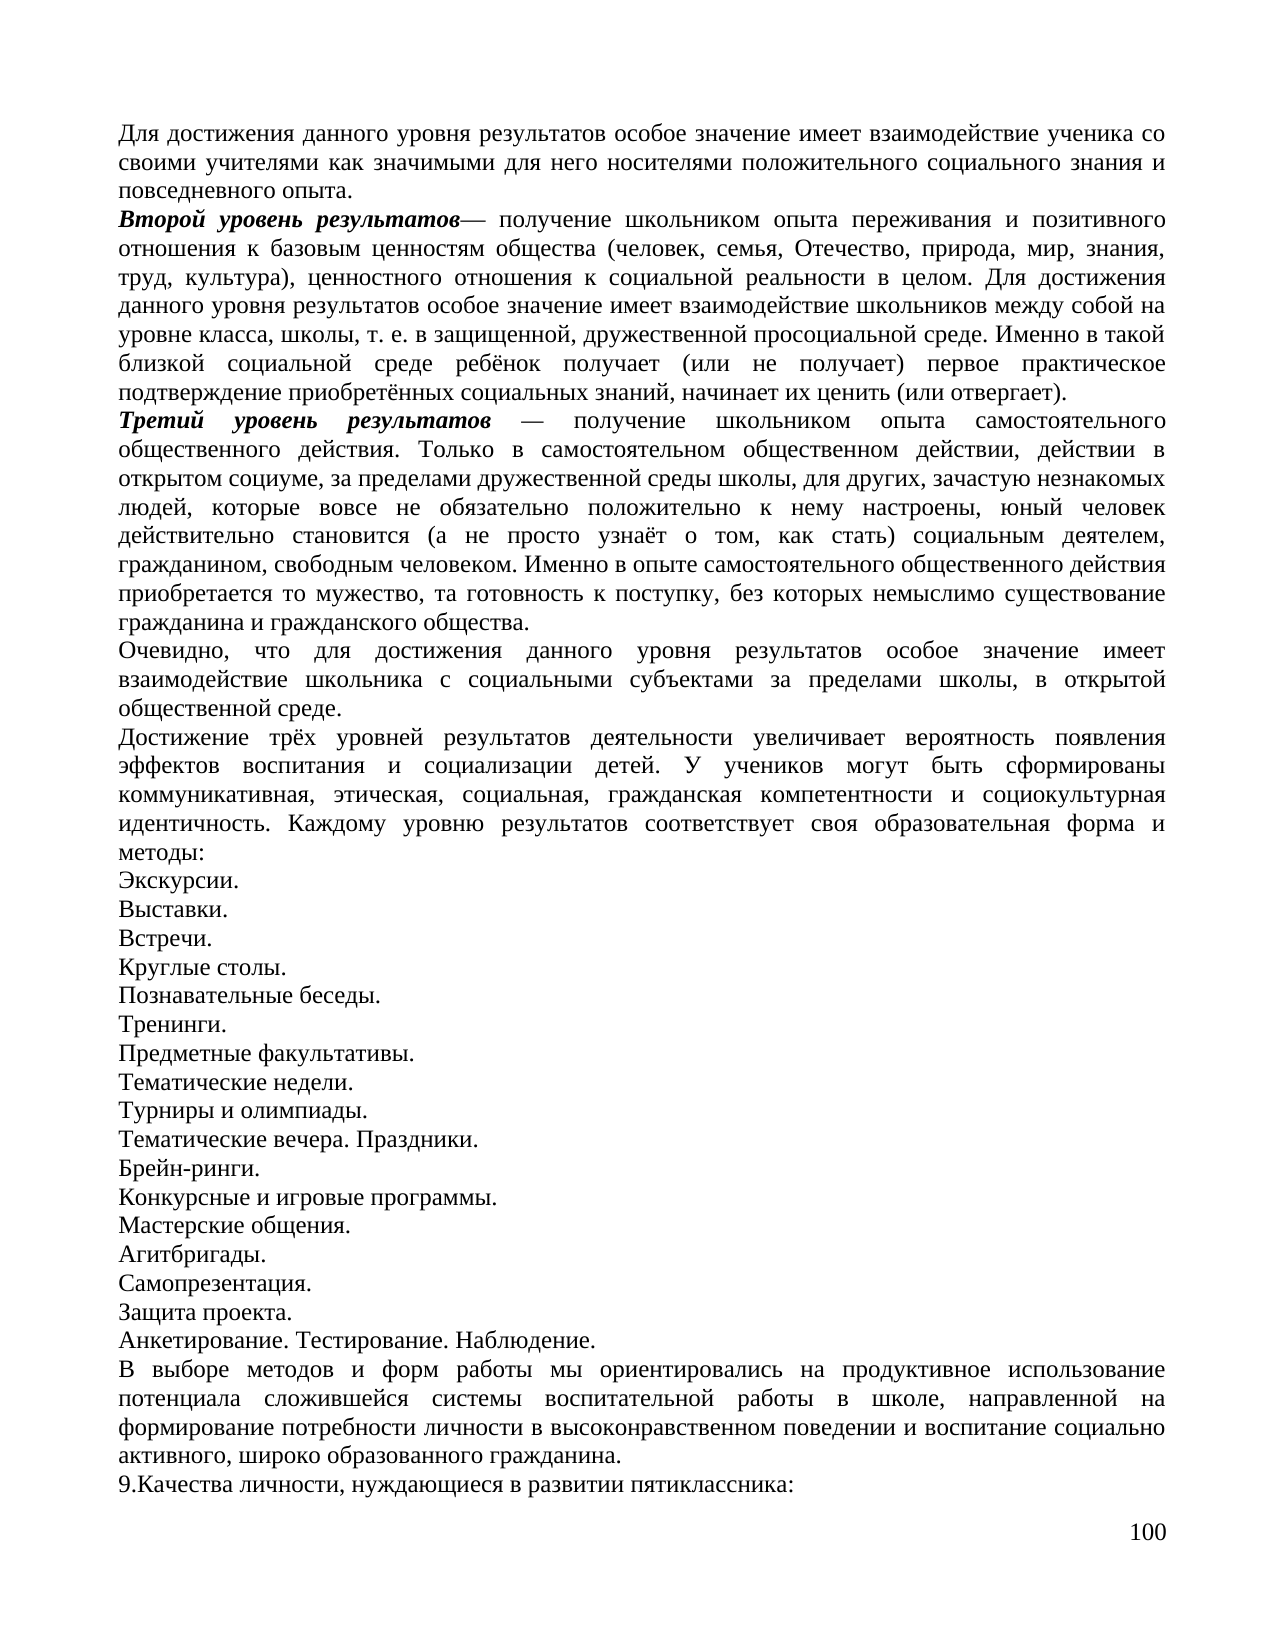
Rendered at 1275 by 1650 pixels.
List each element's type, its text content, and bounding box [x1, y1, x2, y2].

text Встречи. [118, 923, 1167, 952]
text Достижение трёх уровней результатов деятельности увеличивает вероятность появления эффектов воспитания и социализации детей. У учеников могут быть сформированы коммуникативная, этическая, социальная, гражданская компетентности и социокультурная идентичность. Каждому уровню результатов соответствует своя образовательная форма и методы: [118, 722, 1167, 866]
text Познавательные беседы. [118, 981, 1167, 1009]
text Очевидно, что для достижения данного уровня результатов особое значение имеет взаимодействие школьника с социальными субъектами за пределами школы, в открытой общественной среде. [118, 636, 1167, 722]
text Конкурсные и игровые программы. [118, 1182, 1167, 1211]
text 9.Качества личности, нуждающиеся в развитии пятиклассника: [118, 1469, 1167, 1498]
text В выборе методов и форм работы мы ориентировались на продуктивное использование потенциала сложившейся системы воспитательной работы в школе, направленной на формирование потребности личности в высоконравственном поведении и воспитание социально активного, широко образованного гражданина. [118, 1354, 1167, 1469]
text Анкетирование. Тестирование. Наблюдение. [118, 1326, 1167, 1354]
text Мастерские общения. [118, 1211, 1167, 1239]
text Тренинги. [118, 1009, 1167, 1038]
text Третий уровень результатов — получение школьником опыта самостоятельного общественного действия. Только в самостоятельном общественном действии, действии в открытом социуме, за пределами дружественной среды школы, для других, зачастую незнакомых людей, которые вовсе не обязательно положительно к нему настроены, юный человек действительно становится (а не просто узнаёт о том, как стать) социальным деятелем, гражданином, свободным человеком. Именно в опыте самостоятельного общественного действия приобретается то мужество, та готовность к поступку, без которых немыслимо существование гражданина и гражданского общества. [118, 406, 1167, 636]
text Брейн-ринги. [118, 1153, 1167, 1182]
text Выставки. [118, 894, 1167, 923]
text Тематические вечера. Праздники. [118, 1124, 1167, 1153]
text Второй уровень результатов— получение школьником опыта переживания и позитивного отношения к базовым ценностям общества (человек, семья, Отечество, природа, мир, знания, труд, культура), ценностного отношения к социальной реальности в целом. Для достижения данного уровня результатов особое значение имеет взаимодействие школьников между собой на уровне класса, школы, т. е. в защищенной, дружественной просоциальной среде. Именно в такой близкой социальной среде ребёнок получает (или не получает) первое практическое подтверждение приобретённых социальных знаний, начинает их ценить (или отвергает). [118, 204, 1167, 406]
text Агитбригады. [118, 1239, 1167, 1268]
text Турниры и олимпиады. [118, 1096, 1167, 1124]
text Тематические недели. [118, 1067, 1167, 1096]
text Для достижения данного уровня результатов особое значение имеет взаимодействие ученика со своими учителями как значимыми для него носителями положительного социального знания и повседневного опыта. [118, 118, 1167, 204]
text Защита проекта. [118, 1297, 1167, 1326]
text Предметные факультативы. [118, 1038, 1167, 1067]
text Круглые столы. [118, 952, 1167, 981]
text Самопрезентация. [118, 1268, 1167, 1297]
text Экскурсии. [118, 866, 1167, 894]
